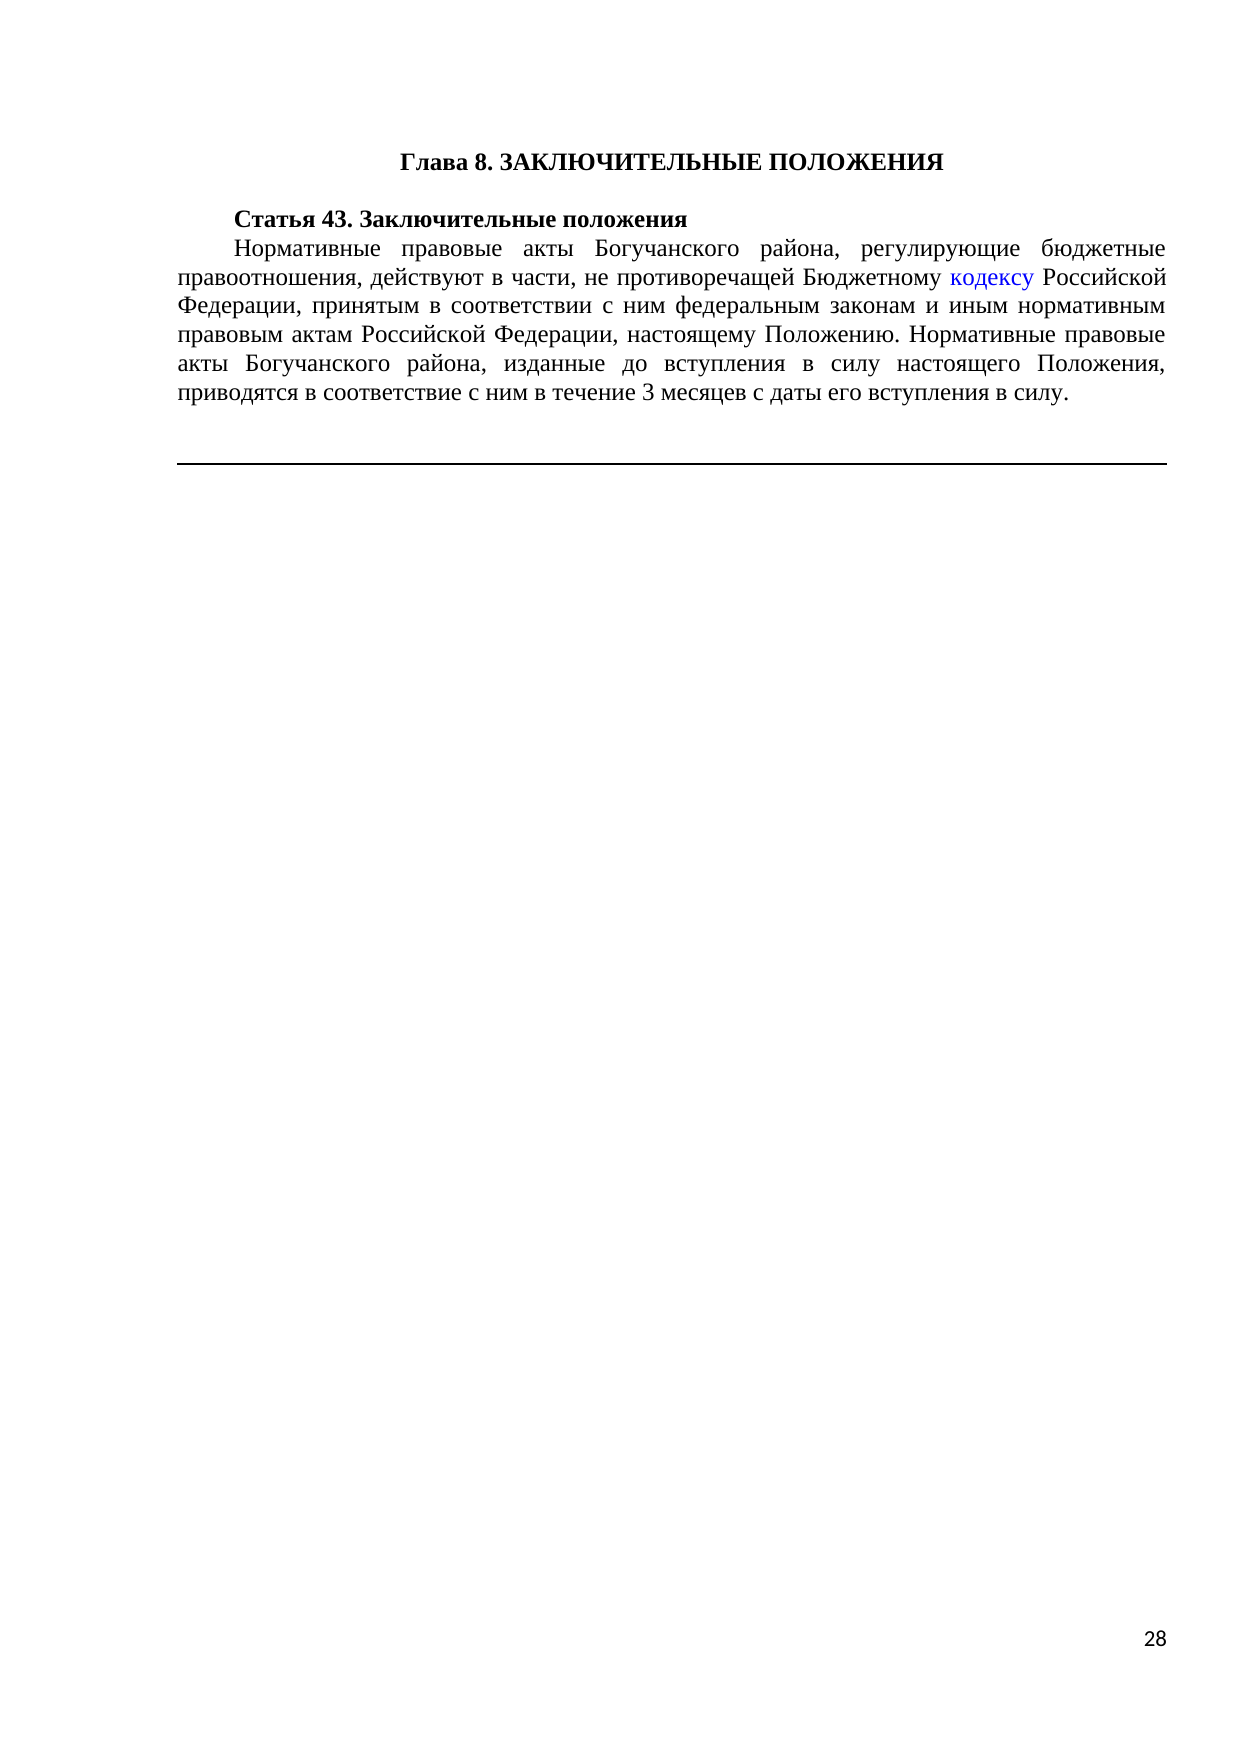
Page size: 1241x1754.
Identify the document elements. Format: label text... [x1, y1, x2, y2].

text Статья 43. Заключительные положения [177, 204, 1167, 233]
text Глава 8. ЗАКЛЮЧИТЕЛЬНЫЕ ПОЛОЖЕНИЯ [177, 147, 1167, 176]
text Нормативные правовые акты Богучанского района, регулирующие бюджетные правоотношения, действуют в части, не противоречащей Бюджетному кодексу Российской Федерации, принятым в соответствии с ним федеральным законам и иным нормативным правовым актам Российской Федерации, настоящему Положению. Нормативные правовые акты Богучанского района, изданные до вступления в силу настоящего Положения, приводятся в соответствие с ним в течение 3 месяцев с даты его вступления в силу. [177, 233, 1167, 406]
